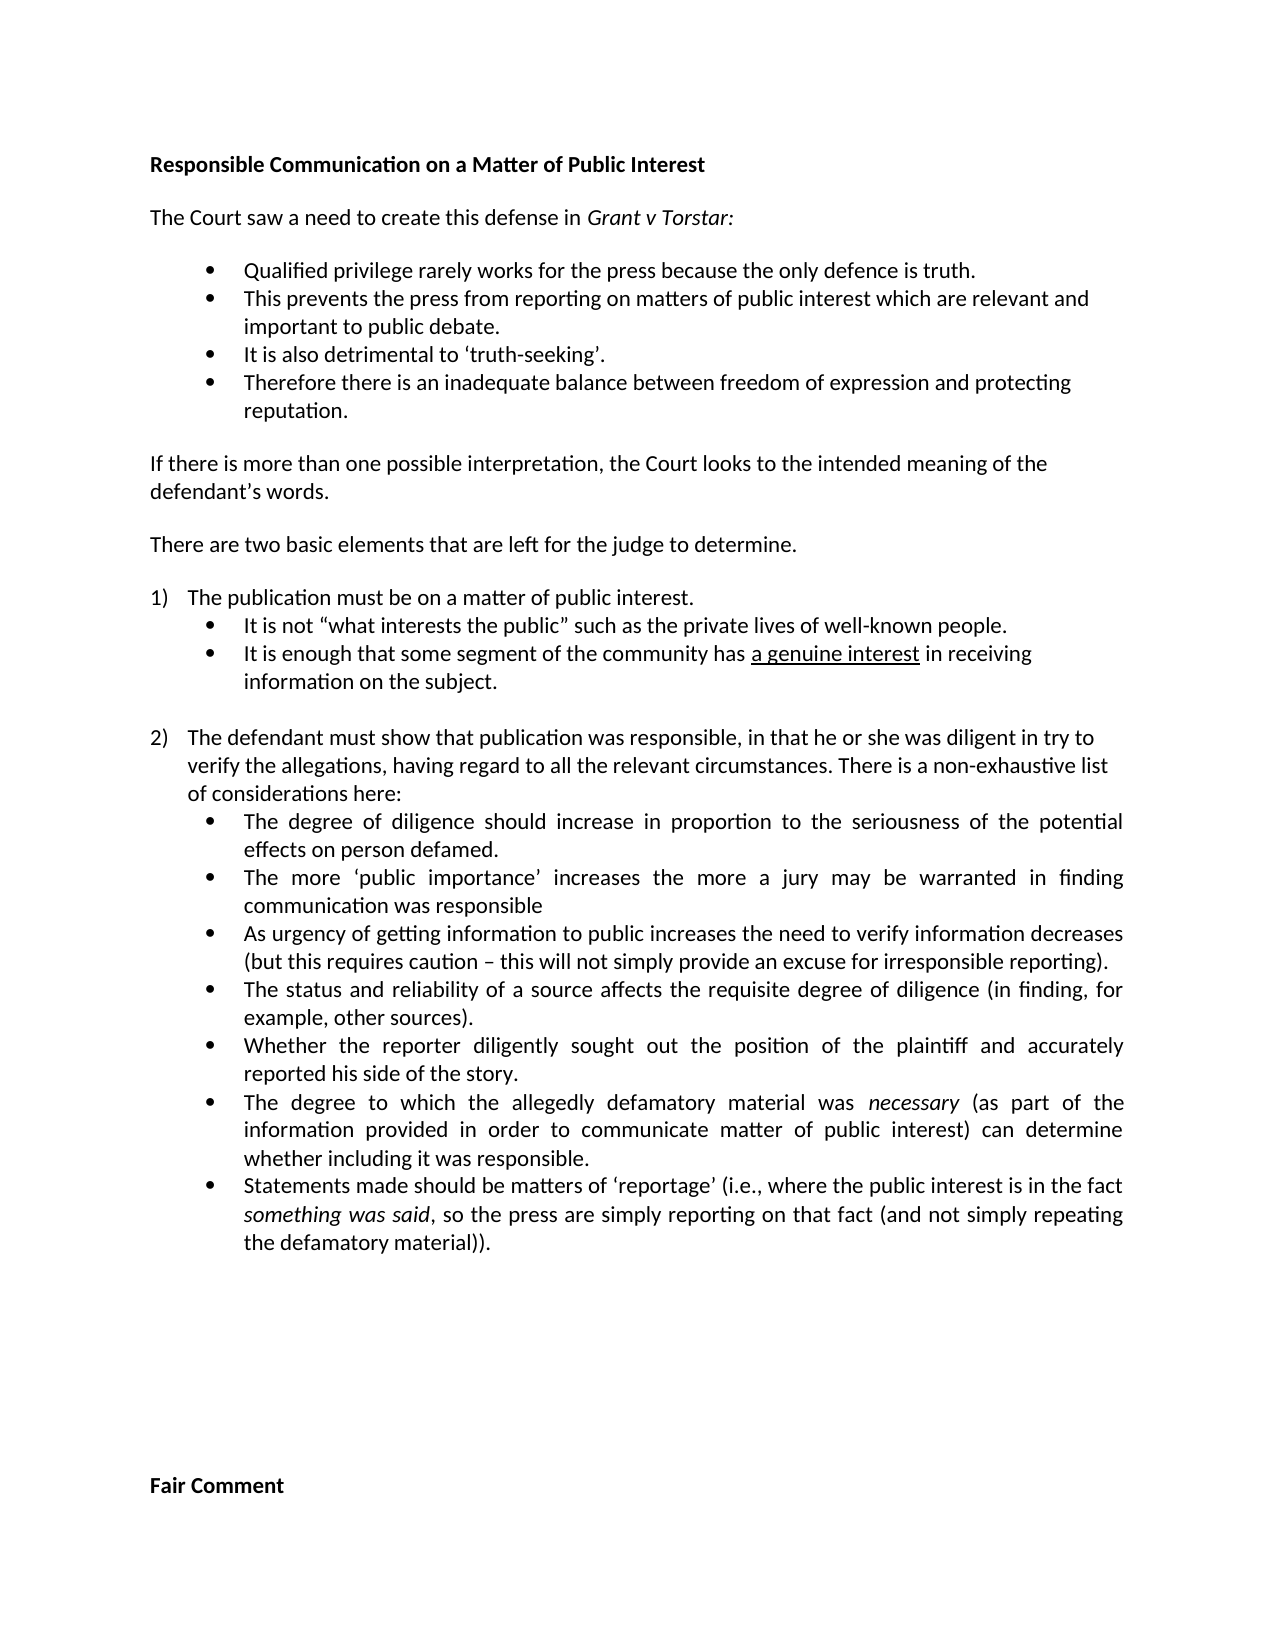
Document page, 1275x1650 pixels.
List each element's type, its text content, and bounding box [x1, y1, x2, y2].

text There are two basic elements that are left for the judge to determine. [150, 530, 1125, 558]
list The more ‘public importance’ increases the more a jury may be warranted in finding communication was responsible [206, 863, 1125, 919]
list Statements made should be matters of ‘reportage’ (i.e., where the public interest is in the fact something was said, so the press are simply reporting on that fact (and not simply repeating the defamatory material)). [206, 1172, 1125, 1256]
text If there is more than one possible interpretation, the Court looks to the intended meaning of the defendant’s words. [150, 449, 1125, 505]
list It is also detrimental to ‘truth-seeking’. [206, 340, 1125, 368]
text Fair Comment [150, 1471, 1125, 1499]
list Therefore there is an inadequate balance between freedom of expression and protecting reputation. [206, 368, 1125, 424]
list Qualified privilege rarely works for the press because the only defence is truth. [206, 256, 1125, 284]
list This prevents the press from reporting on matters of public interest which are relevant and important to public debate. [206, 284, 1125, 340]
text The Court saw a need to create this defense in Grant v Torstar: [150, 203, 1125, 231]
list The degree to which the allegedly defamatory material was necessary (as part of the information provided in order to communicate matter of public interest) can determine whether including it was responsible. [206, 1088, 1125, 1172]
list The defendant must show that publication was responsible, in that he or she was diligent in try to verify the allegations, having regard to all the relevant circumstances. There is a non-exhaustive list of considerations here: [150, 723, 1125, 807]
list The degree of diligence should increase in proportion to the seriousness of the potential effects on person defamed. [206, 807, 1125, 863]
list It is not “what interests the public” such as the private lives of well-known people. [206, 611, 1125, 639]
text Responsible Communication on a Matter of Public Interest [150, 150, 1125, 178]
list The status and reliability of a source affects the requisite degree of diligence (in finding, for example, other sources). [206, 976, 1125, 1032]
list It is enough that some segment of the community has a genuine interest in receiving information on the subject. [206, 639, 1125, 695]
list Whether the reporter diligently sought out the position of the plaintiff and accurately reported his side of the story. [206, 1032, 1125, 1088]
list The publication must be on a matter of public interest. [150, 583, 1125, 611]
list As urgency of getting information to public increases the need to verify information decreases (but this requires caution – this will not simply provide an excuse for irresponsible reporting). [206, 919, 1125, 976]
